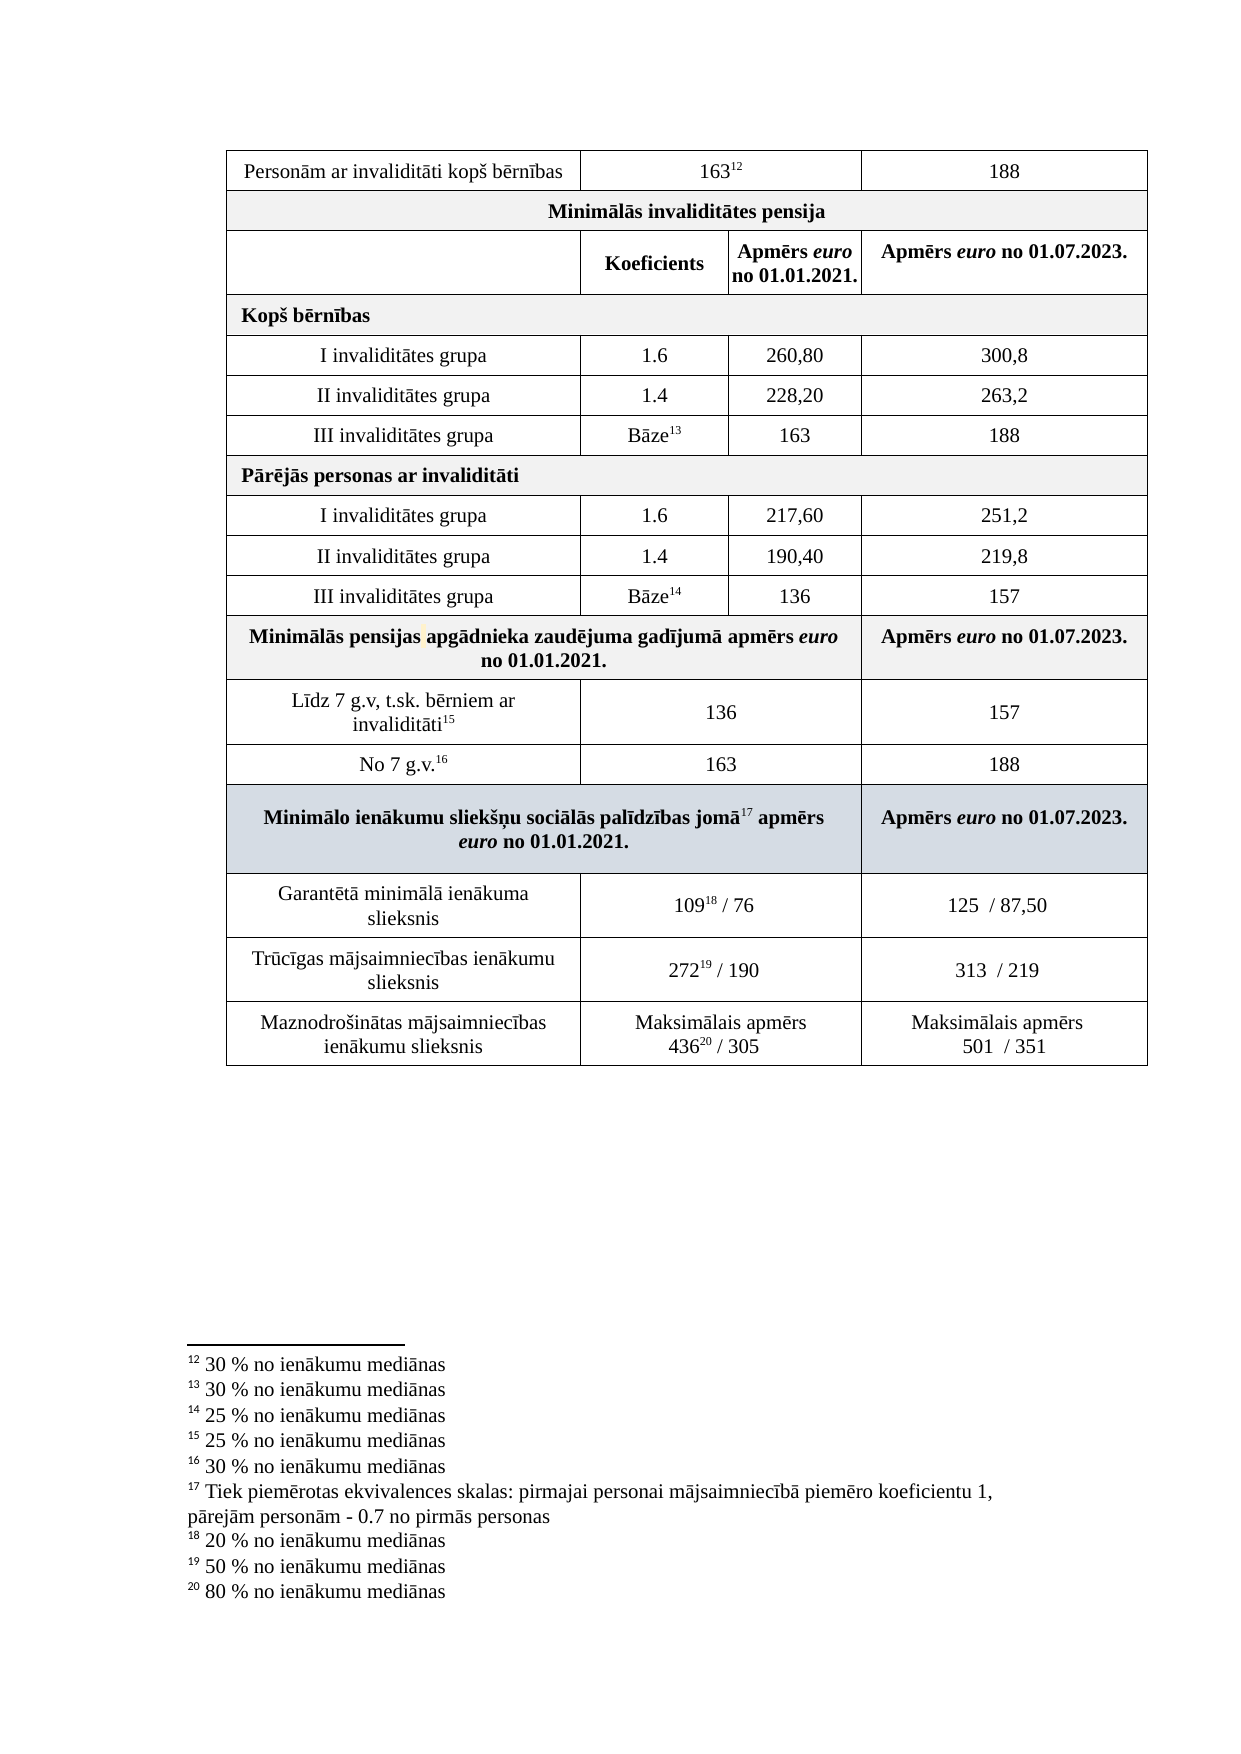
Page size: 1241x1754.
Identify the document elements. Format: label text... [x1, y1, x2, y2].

table_cell 136 [729, 576, 861, 615]
table_cell Pārējās personas ar invaliditāti [227, 456, 1147, 495]
table_cell Apmērs euro no 01.07.2023. [862, 231, 1147, 294]
table_cell Minimālo ienākumu sliekšņu sociālās palīdzības jomā apmērs euro no 01.01.2021. [227, 785, 861, 873]
table_cell I invaliditātes grupa [227, 336, 580, 374]
table_cell II invaliditātes grupa [227, 376, 580, 415]
table_cell 300,8 [862, 336, 1147, 374]
table_cell 263,2 [862, 376, 1147, 415]
table_cell I invaliditātes grupa [227, 496, 580, 535]
table_cell Minimālās invaliditātes pensija [227, 191, 1147, 230]
table_cell 125 / 87,50 [862, 874, 1147, 937]
table_cell III invaliditātes grupa [227, 576, 580, 615]
table_cell Minimālās pensijas apgādnieka zaudējuma gadījumā apmērs euro no 01.01.2021. [227, 616, 861, 679]
table_cell 217,60 [729, 496, 861, 535]
table_cell Kopš bērnības [227, 295, 1147, 334]
table_cell Garantētā minimālā ienākuma slieksnis [227, 874, 580, 937]
table_cell Maznodrošinātas mājsaimniecības ienākumu slieksnis [227, 1002, 580, 1065]
table_cell Trūcīgas mājsaimniecības ienākumu slieksnis [227, 938, 580, 1001]
table_cell Apmērs euro no 01.07.2023. [862, 616, 1147, 679]
table_cell [227, 231, 580, 294]
table_cell 1.4 [581, 376, 728, 415]
table_cell 260,80 [729, 336, 861, 374]
table_cell II invaliditātes grupa [227, 536, 580, 575]
table_cell Apmērs euro no 01.01.2021. [729, 231, 861, 294]
table_cell 163 [581, 745, 861, 784]
table_cell Maksimālais apmērs 436 / 305 [581, 1002, 861, 1065]
table_cell Apmērs euro no 01.07.2023. [862, 785, 1147, 873]
table_cell 188 [862, 416, 1147, 455]
table_cell 219,8 [862, 536, 1147, 575]
table_cell Personām ar invaliditāti kopš bērnības [227, 151, 580, 190]
table_cell No 7 g.v. [227, 745, 580, 784]
table_cell 163 [581, 151, 861, 190]
table_cell 136 [581, 680, 861, 743]
table_cell 157 [862, 680, 1147, 743]
table_cell 188 [862, 151, 1147, 190]
table_cell 313 / 219 [862, 938, 1147, 1001]
table_cell Līdz 7 g.v, t.sk. bērniem ar invaliditāti [227, 680, 580, 743]
table_cell 272 / 190 [581, 938, 861, 1001]
table_cell 228,20 [729, 376, 861, 415]
table_cell Bāze [581, 416, 728, 455]
table_cell 1.6 [581, 496, 728, 535]
table_cell 109 / 76 [581, 874, 861, 937]
table_cell III invaliditātes grupa [227, 416, 580, 455]
table_cell Koeficients [581, 231, 728, 294]
table_cell Bāze [581, 576, 728, 615]
table_cell 188 [862, 745, 1147, 784]
table_cell 157 [862, 576, 1147, 615]
table_cell 251,2 [862, 496, 1147, 535]
table_cell 190,40 [729, 536, 861, 575]
table_cell 163 [729, 416, 861, 455]
table_cell Maksimālais apmērs 501 / 351 [862, 1002, 1147, 1065]
table_cell 1.6 [581, 336, 728, 374]
table_cell 1.4 [581, 536, 728, 575]
